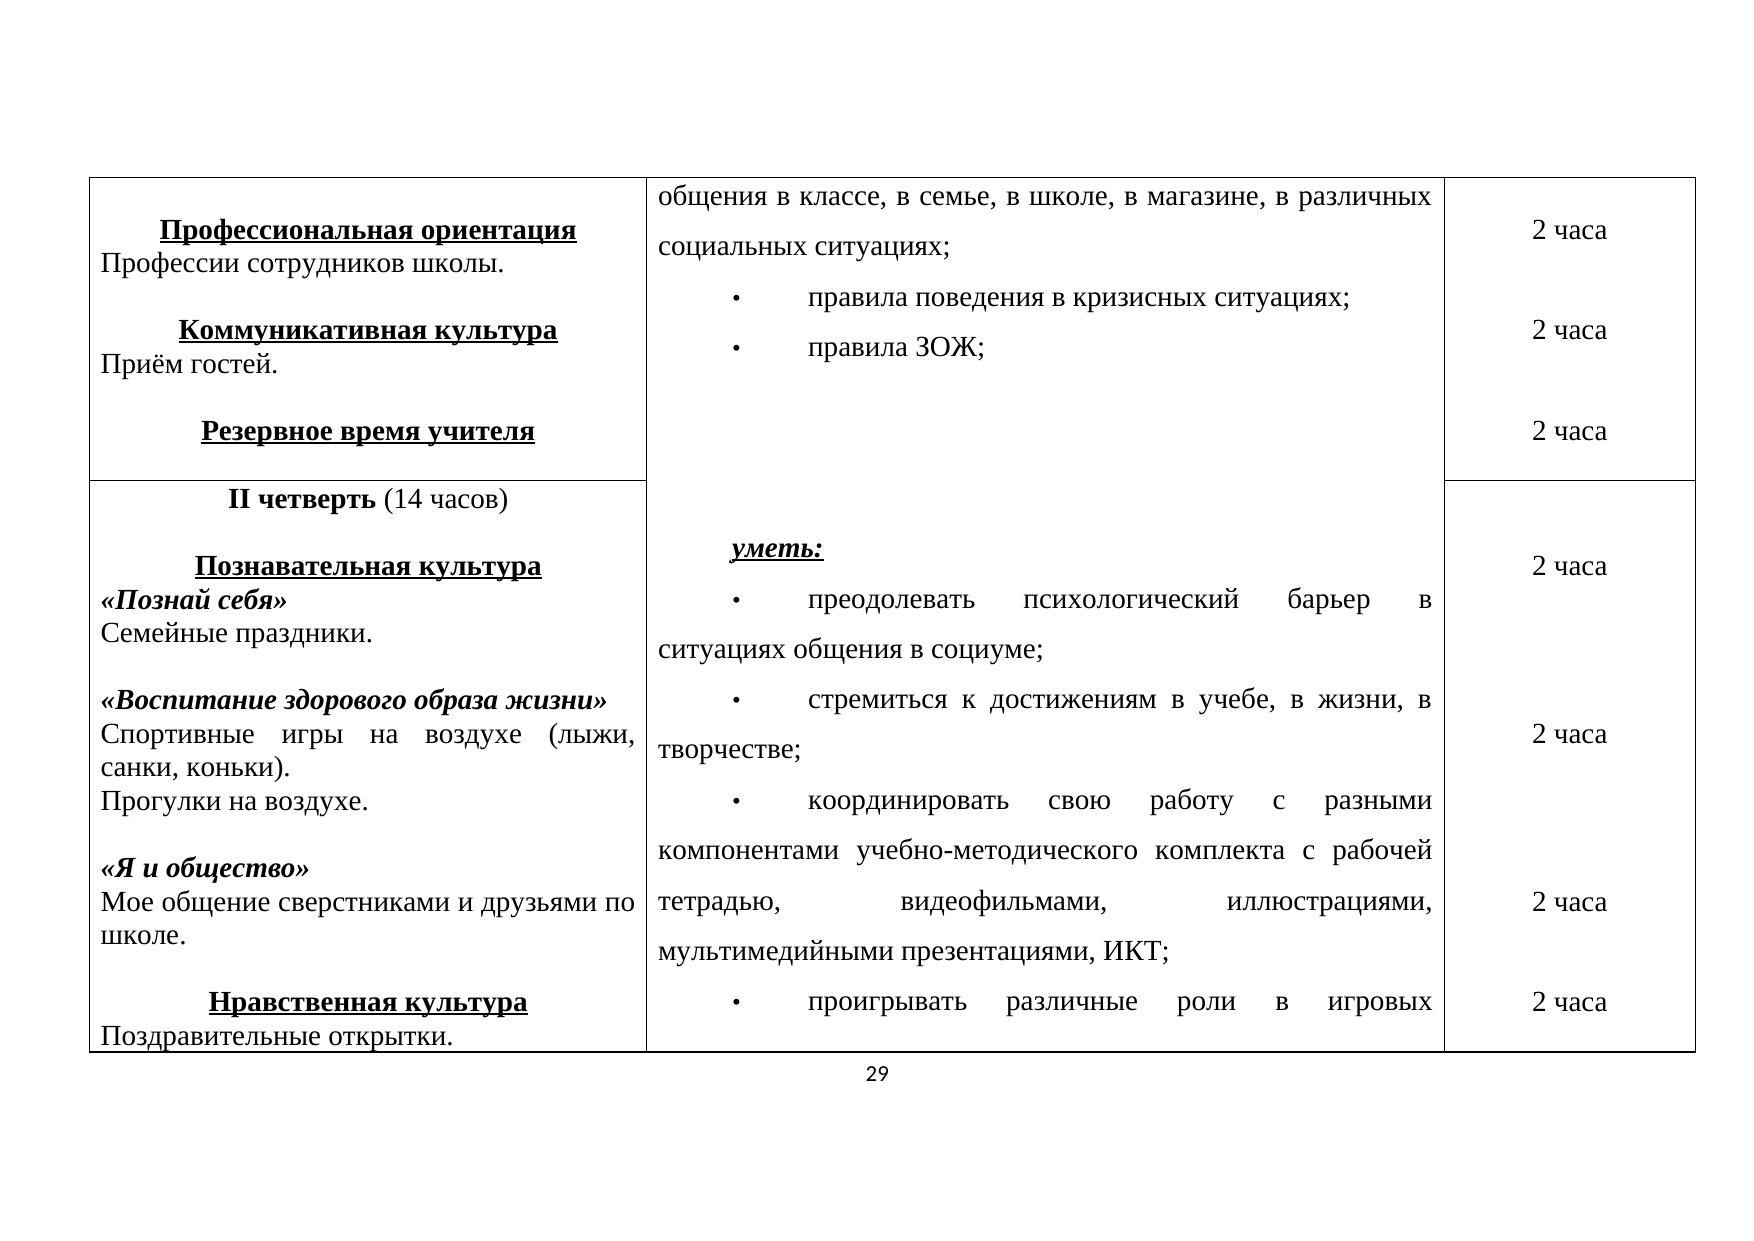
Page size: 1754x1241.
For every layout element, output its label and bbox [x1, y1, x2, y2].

table_cell [90, 178, 646, 480]
table_cell [1445, 178, 1695, 480]
table_cell [1445, 481, 1695, 1051]
table_cell [647, 178, 1444, 1051]
table_cell [90, 481, 646, 1051]
